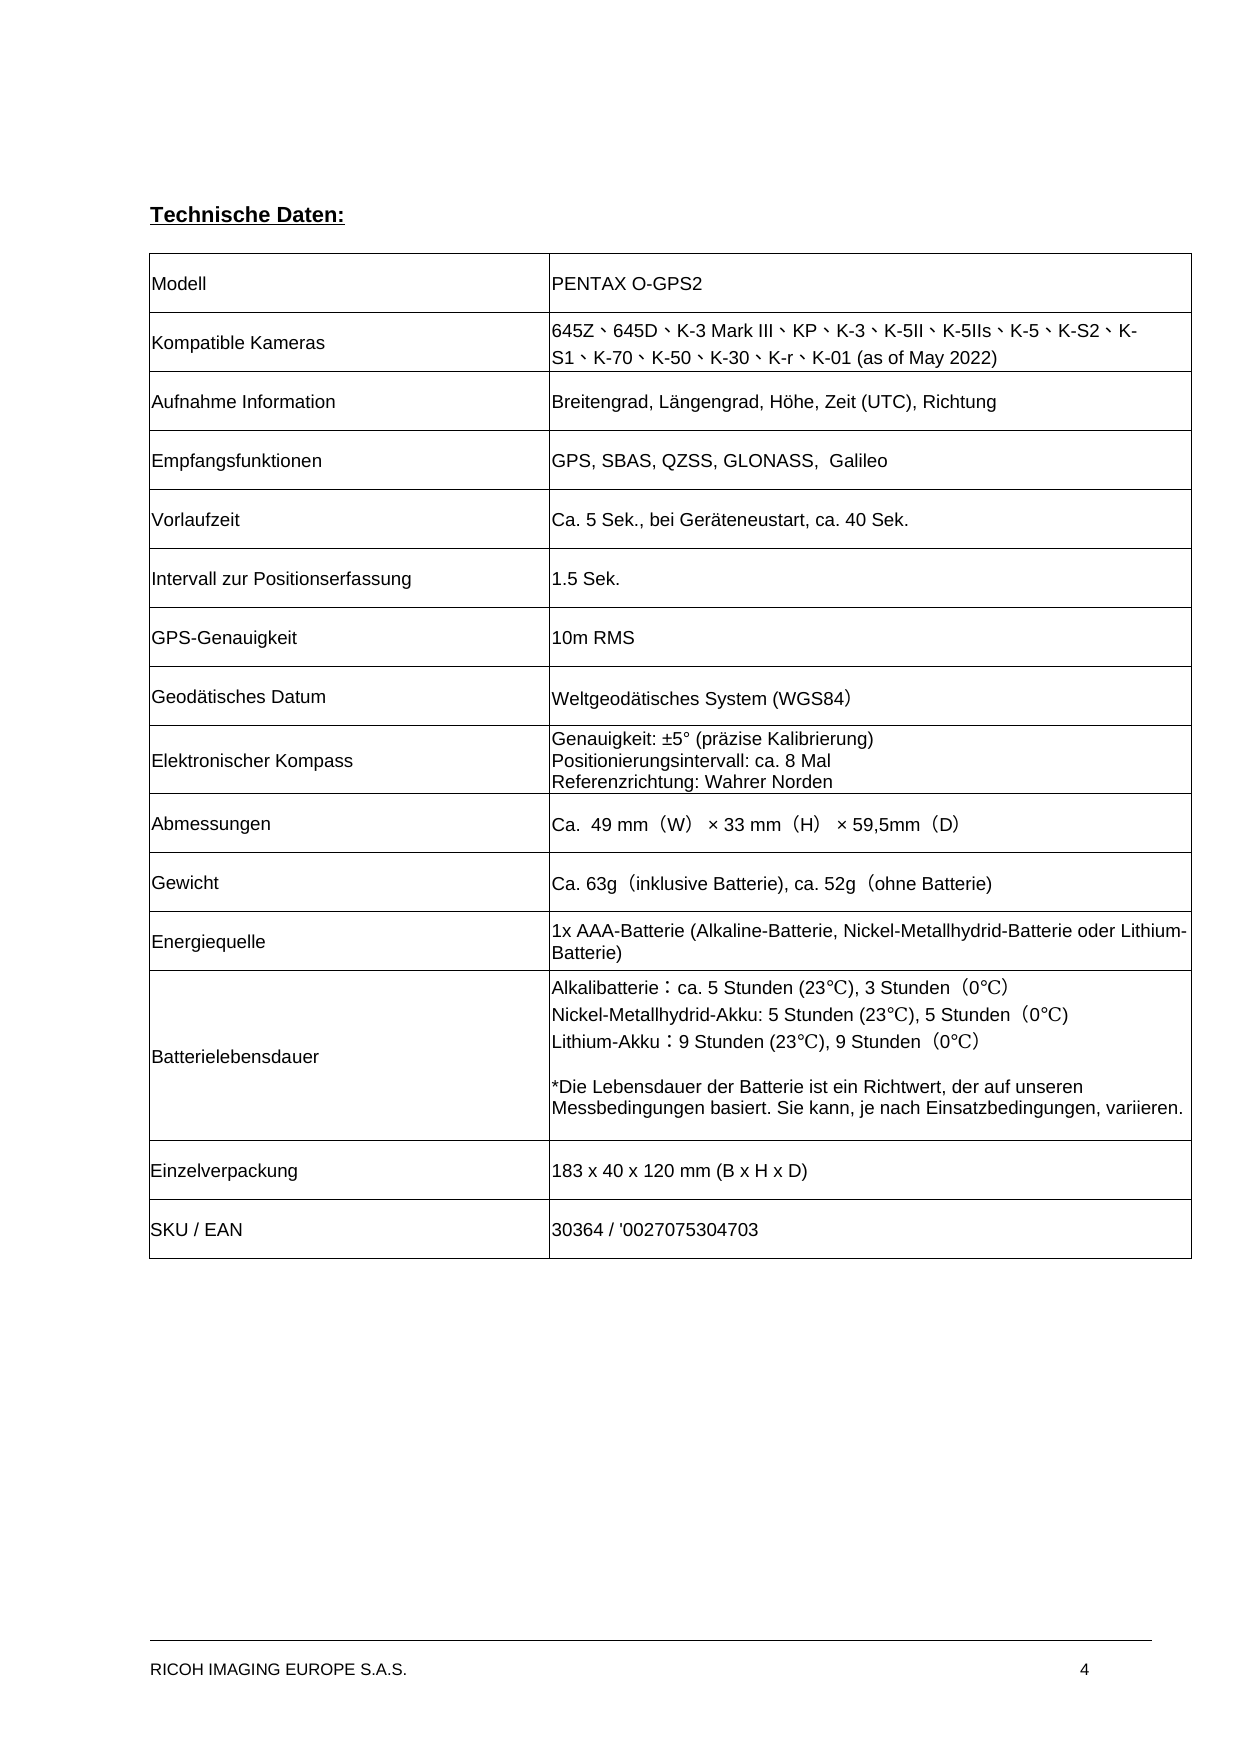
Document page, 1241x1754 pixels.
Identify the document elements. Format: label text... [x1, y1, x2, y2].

table_cell Gewicht [150, 853, 549, 911]
table_header Modell [150, 254, 549, 312]
table_cell 183 x 40 x 120 mm (B x H x D) [550, 1141, 1191, 1199]
table_cell 645Z、645D、K-3 Mark III、KP、K-3、K-5II、K-5IIs、K-5、K-S2、K-S1、K-70、K-50、K-30、K-r、K-01 (as of May 2022) [550, 313, 1191, 371]
table_cell 1x AAA-Batterie (Alkaline-Batterie, Nickel-Metallhydrid-Batterie oder Lithium-Batterie) [550, 912, 1191, 970]
table_cell Einzelverpackung [150, 1141, 549, 1199]
text Technische Daten: [150, 202, 1152, 228]
table_cell Abmessungen [150, 794, 549, 852]
table_cell Kompatible Kameras [150, 313, 549, 371]
table_cell Weltgeodätisches System (WGS84） [550, 667, 1191, 725]
table_cell 30364 / '0027075304703 [550, 1200, 1191, 1258]
table_cell Ca. 49 mm（W） × 33 mm（H） × 59,5mm（D） [550, 794, 1191, 852]
table_cell Elektronischer Kompass [150, 726, 549, 793]
table_cell Ca. 63g（inklusive Batterie), ca. 52g（ohne Batterie) [550, 853, 1191, 911]
table_cell Genauigkeit: ±5° (präzise Kalibrierung) Positionierungsintervall: ca. 8 Mal Referenzrichtung: Wahrer Norden [550, 726, 1191, 793]
table_cell Ca. 5 Sek., bei Geräteneustart, ca. 40 Sek. [550, 490, 1191, 548]
table_cell Alkalibatterie：ca. 5 Stunden (23℃), 3 Stunden（0℃） Nickel-Metallhydrid-Akku: 5 Stunden (23℃), 5 Stunden（0℃) Lithium-Akku：9 Stunden (23℃), 9 Stunden（0℃） *Die Lebensdauer der Batterie ist ein Richtwert, der auf unseren Messbedingungen basiert. Sie kann, je nach Einsatzbedingungen, variieren. [550, 971, 1191, 1140]
table_cell Geodätisches Datum [150, 667, 549, 725]
table_cell Vorlaufzeit [150, 490, 549, 548]
table_cell Intervall zur Positionserfassung [150, 549, 549, 607]
table_cell 10m RMS [550, 608, 1191, 666]
table_cell Breitengrad, Längengrad, Höhe, Zeit (UTC), Richtung [550, 372, 1191, 430]
table_cell Empfangsfunktionen [150, 431, 549, 489]
table_cell SKU / EAN [150, 1200, 549, 1258]
table_cell GPS, SBAS, QZSS, GLONASS, Galileo [550, 431, 1191, 489]
table_cell 1.5 Sek. [550, 549, 1191, 607]
table_cell Energiequelle [150, 912, 549, 970]
table_cell Batterielebensdauer [150, 971, 549, 1140]
table_cell GPS-Genauigkeit [150, 608, 549, 666]
table_header PENTAX O-GPS2 [550, 254, 1191, 312]
table_cell Aufnahme Information [150, 372, 549, 430]
